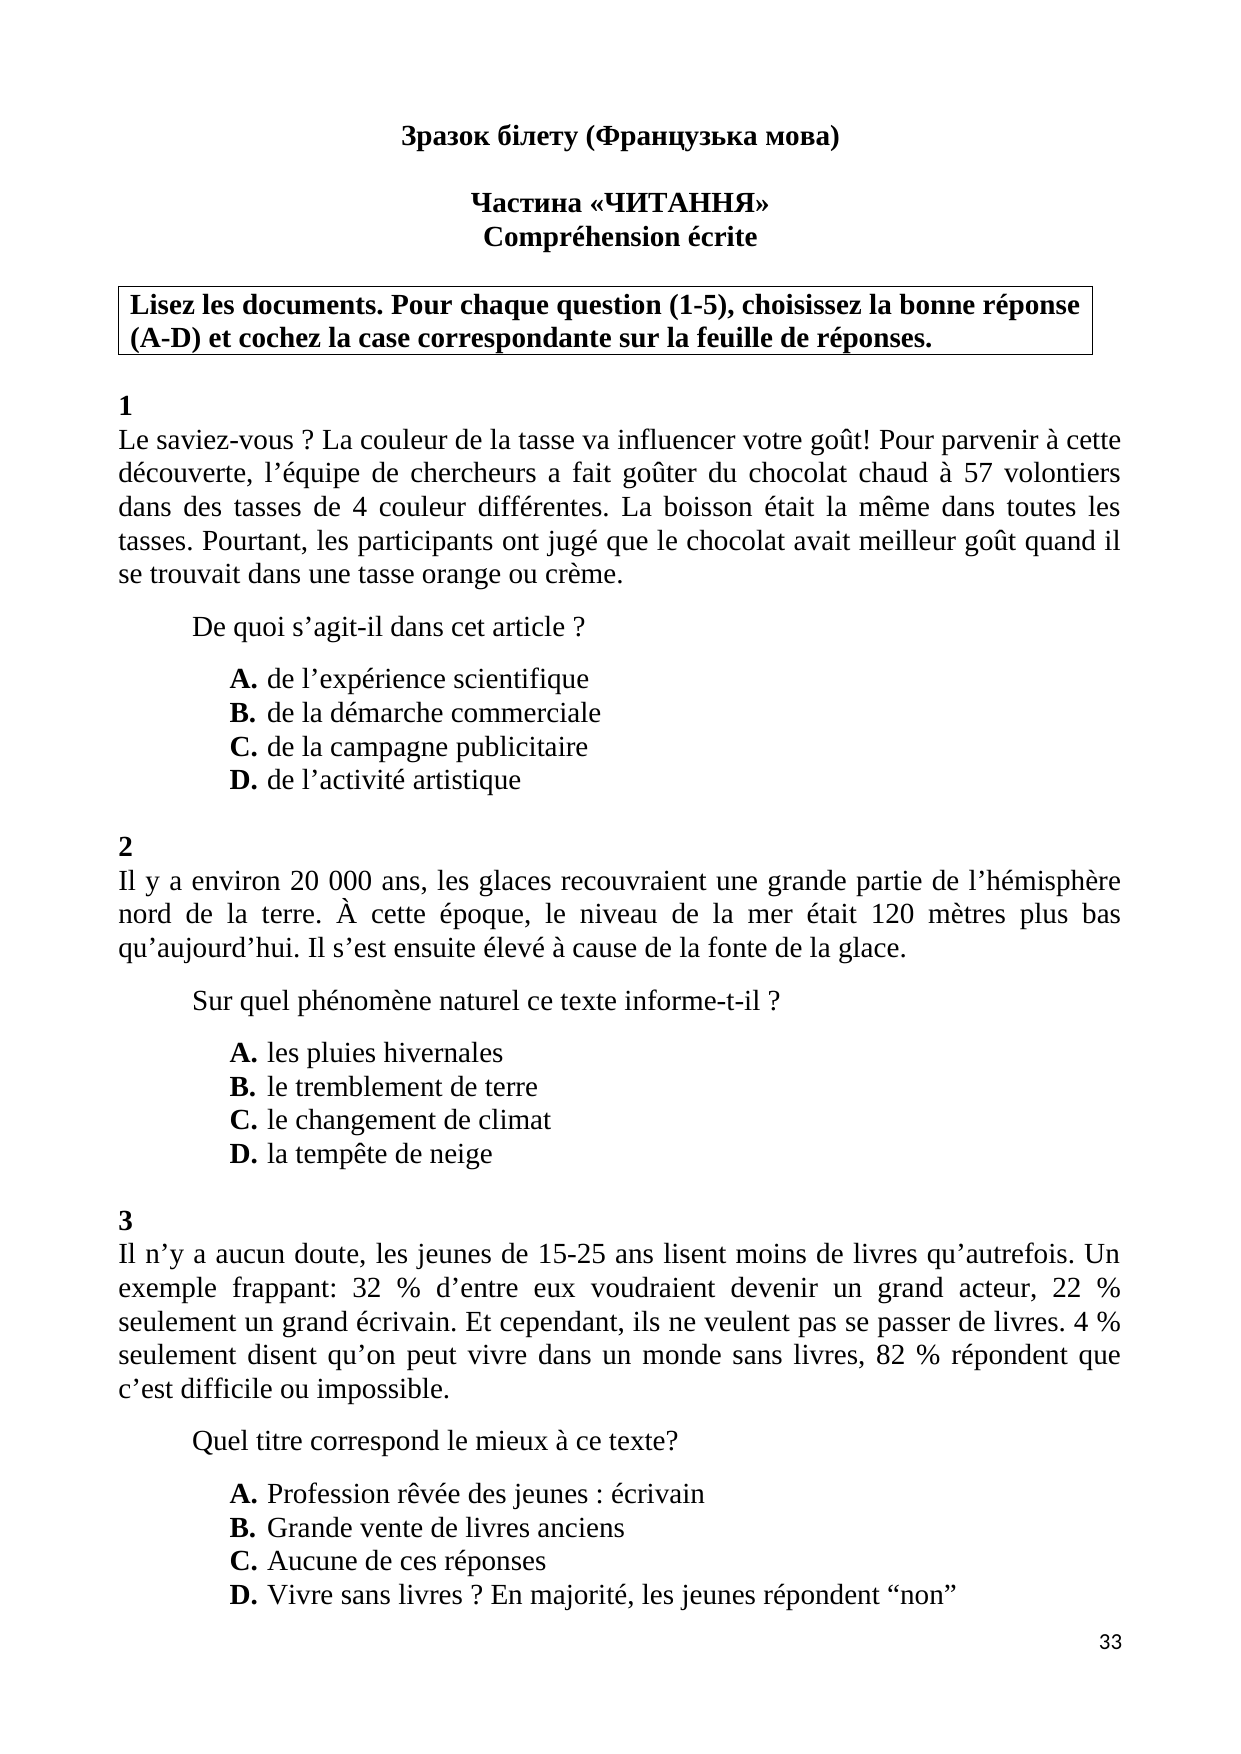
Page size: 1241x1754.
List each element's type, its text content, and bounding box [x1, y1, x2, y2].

list de la campagne publicitaire [229, 729, 1122, 762]
text Compréhension écrite [118, 219, 1122, 252]
list la tempête de neige [229, 1136, 1122, 1169]
table_header Lisez les documents. Pour chaque question (1-5), choisissez la bonne réponse (A-D) et cochez la case correspondante sur la feuille de réponses. [119, 287, 1092, 354]
text 3 [118, 1203, 1122, 1237]
list de l’expérience scientifique [229, 662, 1122, 695]
list de l’activité artistique [229, 762, 1122, 796]
text De quoi s’agit-il dans cet article ? [192, 609, 1122, 642]
list Aucune de ces réponses [229, 1543, 1122, 1577]
text Le saviez-vous ? La couleur de la tasse va influencer votre goût! Pour parvenir à cette découverte, l’équipe de chercheurs a fait goûter du chocolat chaud à 57 volontiers dans des tasses de 4 couleur différentes. La boisson était la même dans toutes les tasses. Pourtant, les participants ont jugé que le chocolat avait meilleur goût quand il se trouvait dans une tasse orange ou crème. [118, 422, 1122, 590]
text 2 [118, 829, 1122, 863]
text Il y a environ 20 000 ans, les glaces recouvraient une grande partie de l’hémisphère nord de la terre. À cette époque, le niveau de la mer était 120 mètres plus bas qu’aujourd’hui. Il s’est ensuite élevé à cause de la fonte de la glace. [118, 863, 1122, 963]
list Vivre sans livres ? En majorité, les jeunes répondent “non” [229, 1577, 1122, 1610]
list Profession rêvée des jeunes : écrivain [229, 1476, 1122, 1510]
text Sur quel phénomène naturel ce texte informe-t-il ? [118, 983, 1122, 1016]
text Частина «ЧИТАННЯ» [118, 185, 1122, 219]
text Зразок білету (Французька мова) [118, 118, 1122, 152]
list le tremblement de terre [229, 1069, 1122, 1102]
text Quel titre correspond le mieux à ce texte? [118, 1423, 1122, 1457]
list Grande vente de livres anciens [229, 1510, 1122, 1543]
list le changement de climat [229, 1102, 1122, 1136]
list les pluies hivernales [229, 1035, 1122, 1069]
text Il n’y a aucun doute, les jeunes de 15-25 ans lisent moins de livres qu’autrefois. Un exemple frappant: 32 % d’entre eux voudraient devenir un grand acteur, 22 % seulement un grand écrivain. Et cependant, ils ne veulent pas se passer de livres. 4 % seulement disent qu’on peut vivre dans un monde sans livres, 82 % répondent que c’est difficile ou impossible. [118, 1237, 1122, 1404]
text 1 [118, 388, 1122, 422]
list de la démarche commerciale [229, 695, 1122, 729]
